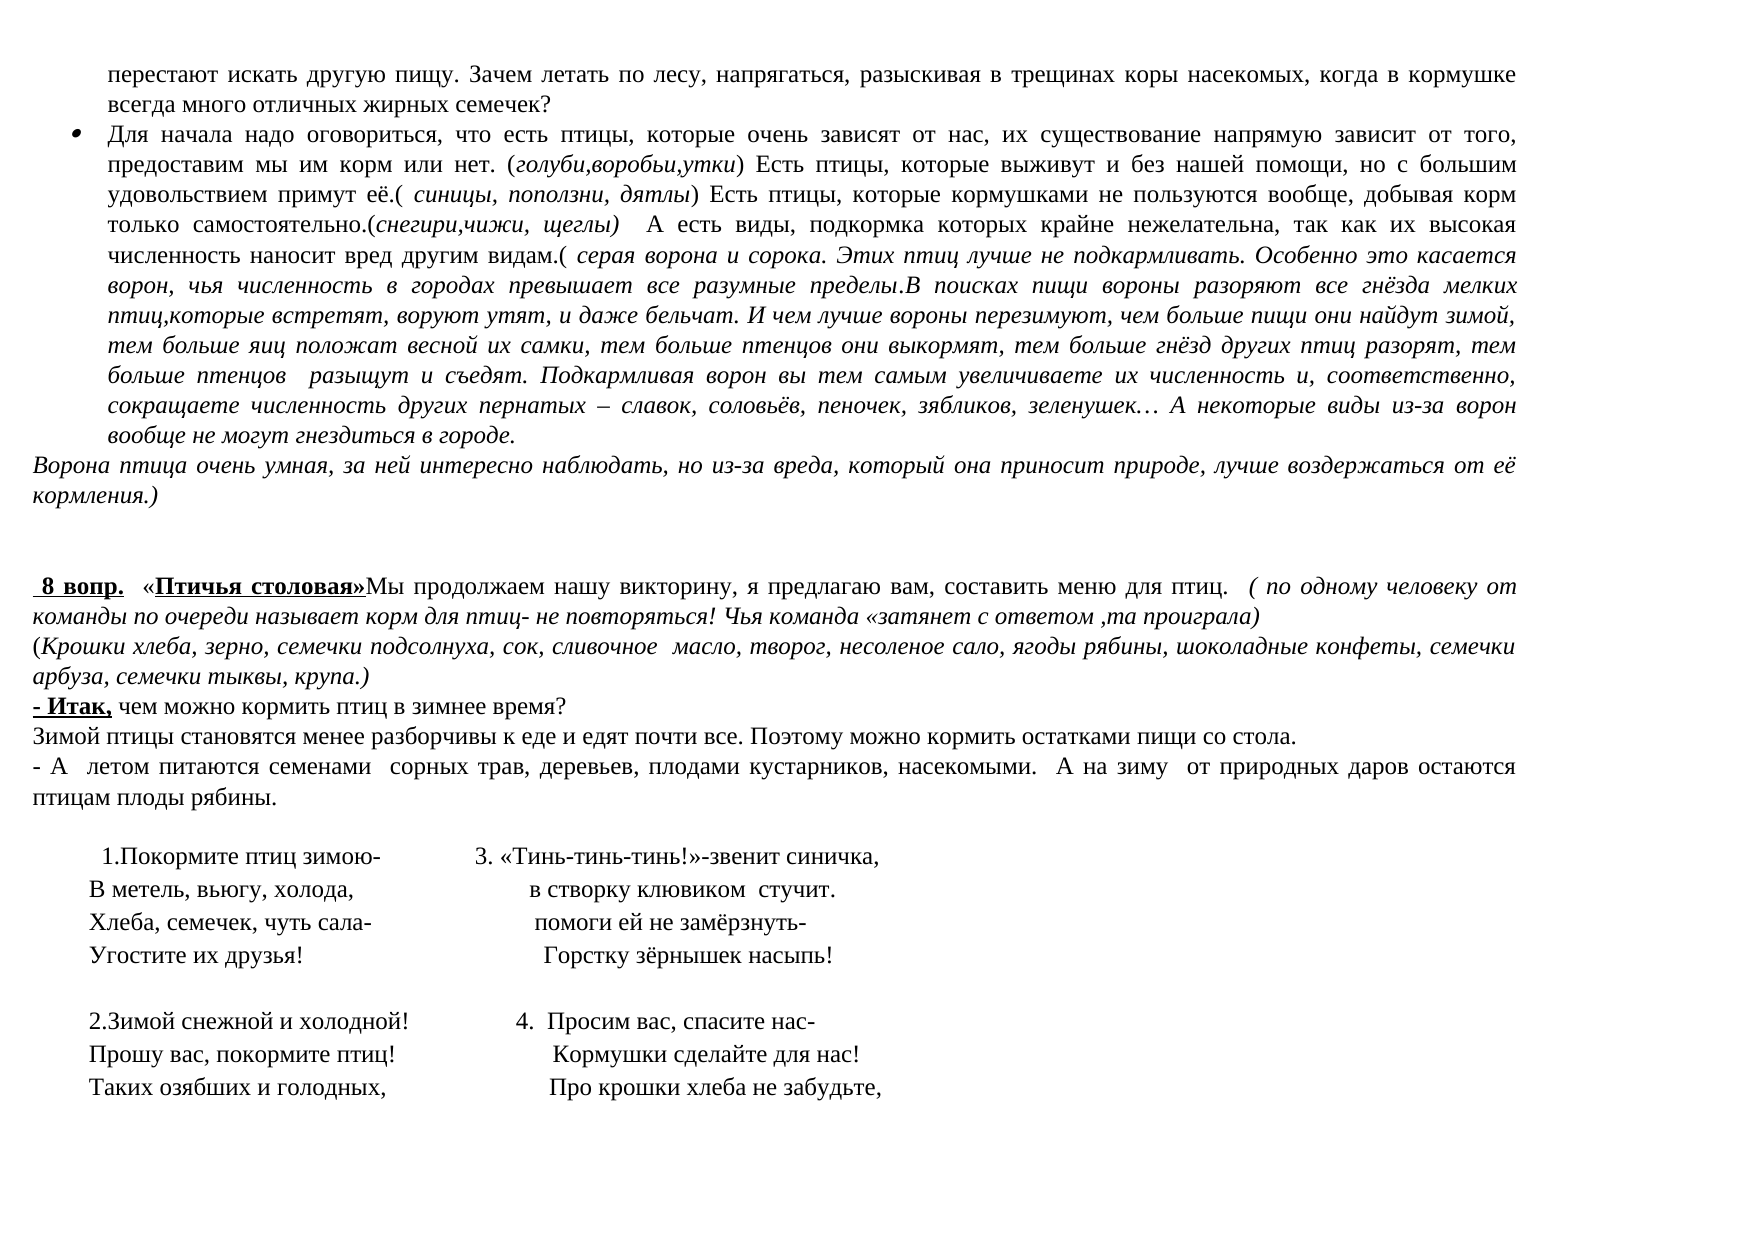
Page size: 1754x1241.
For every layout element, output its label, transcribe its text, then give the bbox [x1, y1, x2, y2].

text - А летом питаются семенами сорных трав, деревьев, плодами кустарников, насекомыми. А на зиму от природных даров остаются птицам плоды рябины. [32, 751, 1518, 810]
text В метель, вьюгу, холода, в створку клювиком стучит. [89, 874, 1518, 903]
text Таких озябших и голодных, Про крошки хлеба не забудьте, [89, 1072, 1518, 1101]
text Прошу вас, покормите птиц! Кормушки сделайте для нас! [89, 1039, 1518, 1068]
text Угостите их друзья! Горстку зёрнышек насыпь! [89, 940, 1518, 969]
text Хлеба, семечек, чуть сала- помоги ей не замёрзнуть- [89, 907, 1518, 936]
text Зимой птицы становятся менее разборчивы к еде и едят почти все. Поэтому можно кормить остатками пищи со стола. [32, 721, 1518, 750]
text 8 вопр. «Птичья столовая»Мы продолжаем нашу викторину, я предлагаю вам, составить меню для птиц. ( по одному человеку от команды по очереди называет корм для птиц- не повторяться! Чья команда «затянет с ответом ,та проиграла) [32, 571, 1518, 630]
list Для начала надо оговориться, что есть птицы, которые очень зависят от нас, их существование напрямую зависит от того, предоставим мы им корм или нет. (голуби,воробьи,утки) Есть птицы, которые выживут и без нашей помощи, но с большим удовольствием примут её.( синицы, поползни, дятлы) Есть птицы, которые кормушками не пользуются вообще, добывая корм только самостоятельно.(снегири,чижи, щеглы) А есть виды, подкормка которых крайне нежелательна, так как их высокая численность наносит вред другим видам.( серая ворона и сорока. Этих птиц лучше не подкармливать. Особенно это касается ворон, чья численность в городах превышает все разумные пределы.В поисках пищи вороны разоряют все гнёзда мелких птиц,которые встретят, воруют утят, и даже бельчат. И чем лучше вороны перезимуют, чем больше пищи они найдут зимой, тем больше яиц положат весной их самки, тем больше птенцов они выкормят, тем больше гнёзд других птиц разорят, тем больше птенцов разыщут и съедят. Подкармливая ворон вы тем самым увеличиваете их численность и, соответственно, сокращаете численность других пернатых – славок, соловьёв, пеночек, зябликов, зеленушек… А некоторые виды из-за ворон вообще не могут гнездиться в городе. [70, 119, 1518, 449]
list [70, 59, 1518, 118]
text - Итак, чем можно кормить птиц в зимнее время? [32, 691, 1518, 720]
text 1.Покормите птиц зимою- 3. «Тинь-тинь-тинь!»-звенит синичка, [89, 841, 1518, 870]
text (Крошки хлеба, зерно, семечки подсолнуха, сок, сливочное масло, творог, несоленое сало, ягоды рябины, шоколадные конфеты, семечки арбуза, семечки тыквы, крупа.) [32, 631, 1518, 690]
text Ворона птица очень умная, за ней интересно наблюдать, но из-за вреда, который она приносит природе, лучше воздержаться от её кормления.) [32, 450, 1518, 509]
text 2.Зимой снежной и холодной! 4. Просим вас, спасите нас- [89, 1006, 1518, 1035]
